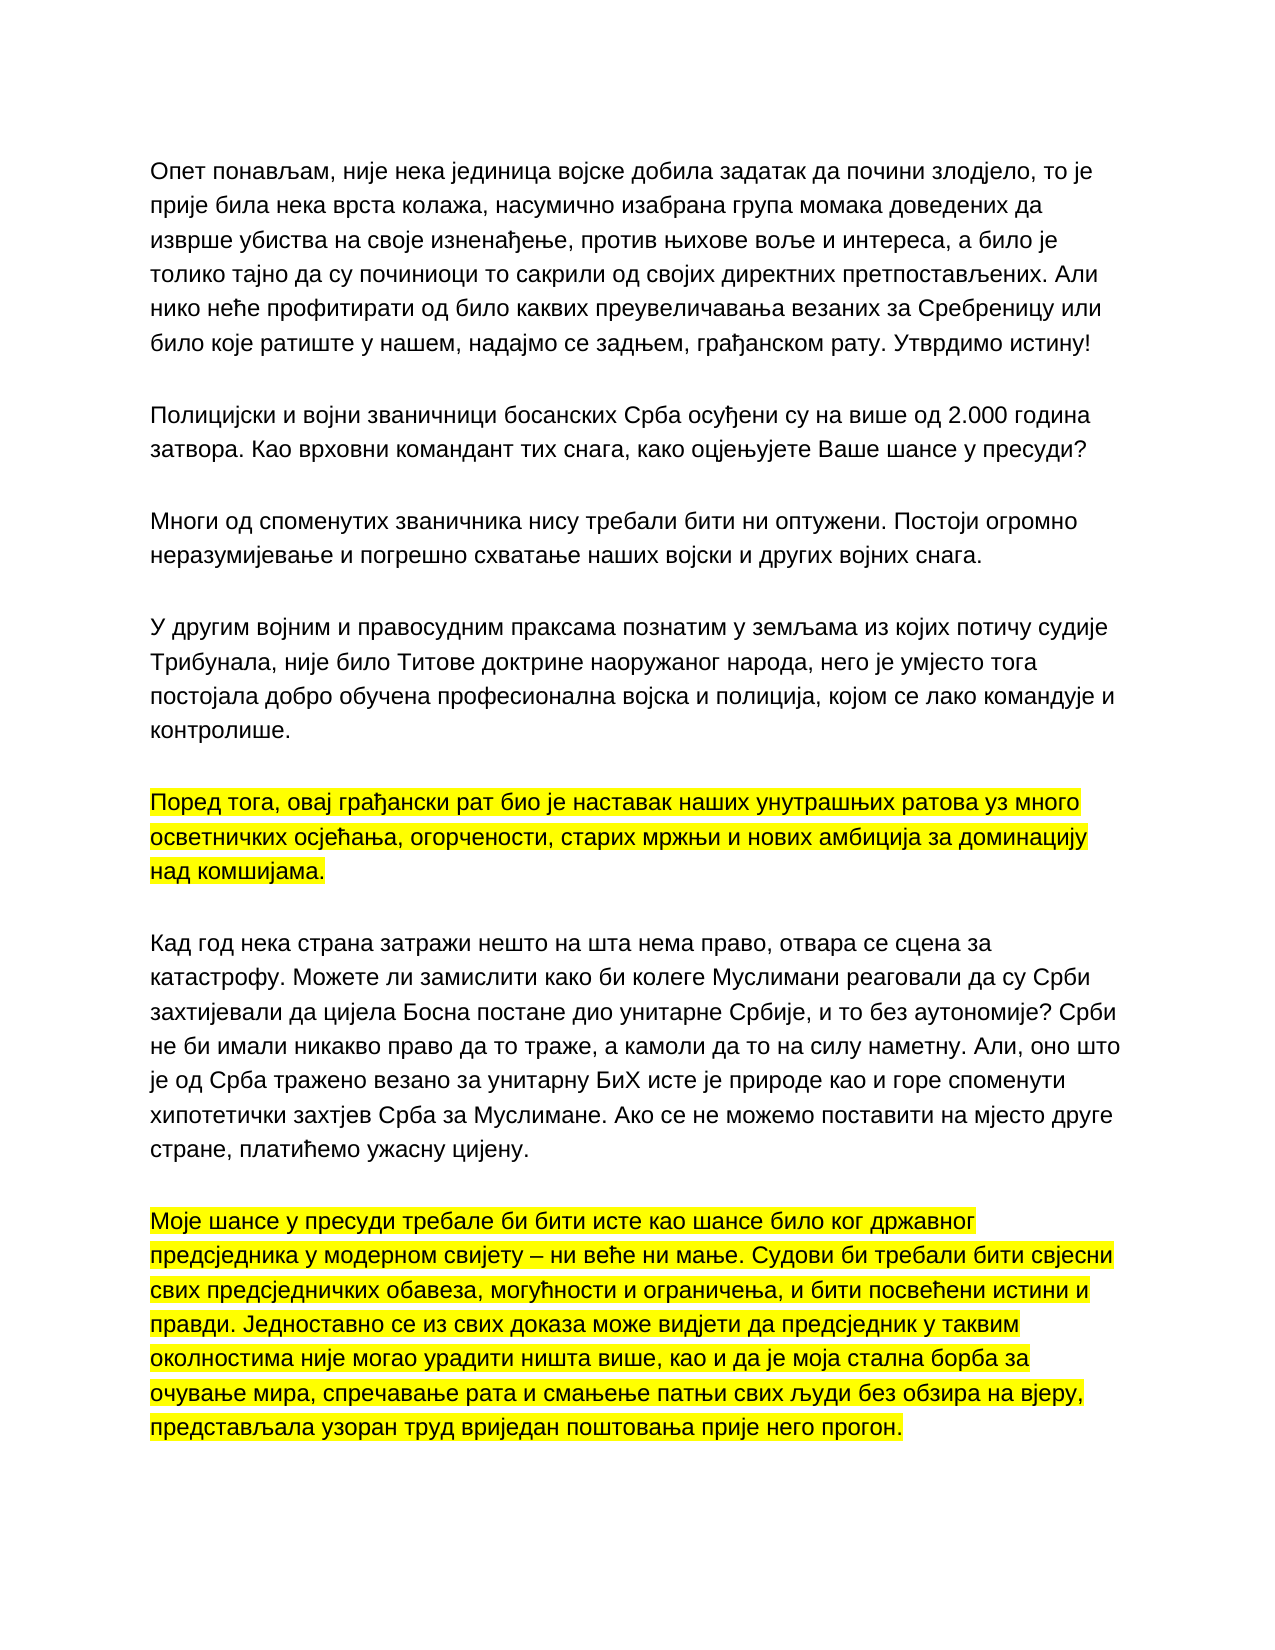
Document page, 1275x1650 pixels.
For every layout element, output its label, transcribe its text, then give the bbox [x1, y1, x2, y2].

text Моје шансе у пресуди требале би бити исте као шансе било ког државног предсједника у модерном свијету – ни веће ни мање. Судови би требали бити свјесни свих предсједничких обавеза, могућности и ограничења, и бити посвећени истини и правди. Једноставно се из свих доказа може видјети да предсједник у таквим околностима није могао урадити ништа више, као и да је моја стална борба за очување мира, спречавање рата и смањење патњи свих људи без обзира на вјеру, представљала узоран труд вриједан поштовања прије него прогон. [150, 1200, 1125, 1441]
text Кад год нека страна затражи нешто на шта нема право, отвара се сцена за катастрофу. Можете ли замислити како би колеге Муслимани реаговали да су Срби захтијевали да цијела Босна постане дио унитарне Србије, и то без аутономије? Срби не би имали никакво право да то траже, а камоли да то на силу наметну. Али, оно што је од Срба тражено везано за унитарну БиХ исте је природе као и горе споменути хипотетички захтјев Срба за Муслимане. Ако се не можемо поставити на мјесто друге стране, платићемо ужасну цијену. [150, 922, 1125, 1162]
text У другим војним и правосудним праксама познатим у земљама из којих потичу судије Трибунала, није било Титове доктрине наоружаног народа, него је умјесто тога постојала добро обучена професионална војска и полиција, којом се лако командује и контролише. [150, 606, 1125, 744]
text Поред тога, овај грађански рат био је наставак наших унутрашњих ратова уз много осветничких осјећања, огорчености, старих мржњи и нових амбиција за доминацију над комшијама. [150, 781, 1125, 884]
text Опет понављам, није нека јединица војске добила задатак да почини злодјело, то је прије била нека врста колажа, насумично изабрана група момака доведених да изврше убиства на своје изненађење, против њихове воље и интереса, а било је толико тајно да су починиоци то сакрили од својих директних претпостављених. Али нико неће профитирати од било каквих преувеличавања везаних за Сребреницу или било које ратиште у нашем, надајмо се задњем, грађанском рату. Утврдимо истину! [150, 150, 1125, 356]
text Многи од споменутих званичника нису требали бити ни оптужени. Постоји огромно неразумијевање и погрешно схватање наших војски и других војних снага. [150, 500, 1125, 569]
text Полицијски и војни званичници босанских Срба осуђени су на више од 2.000 година затвора. Као врховни командант тих снага, како оцјењујете Ваше шансе у пресуди? [150, 394, 1125, 462]
